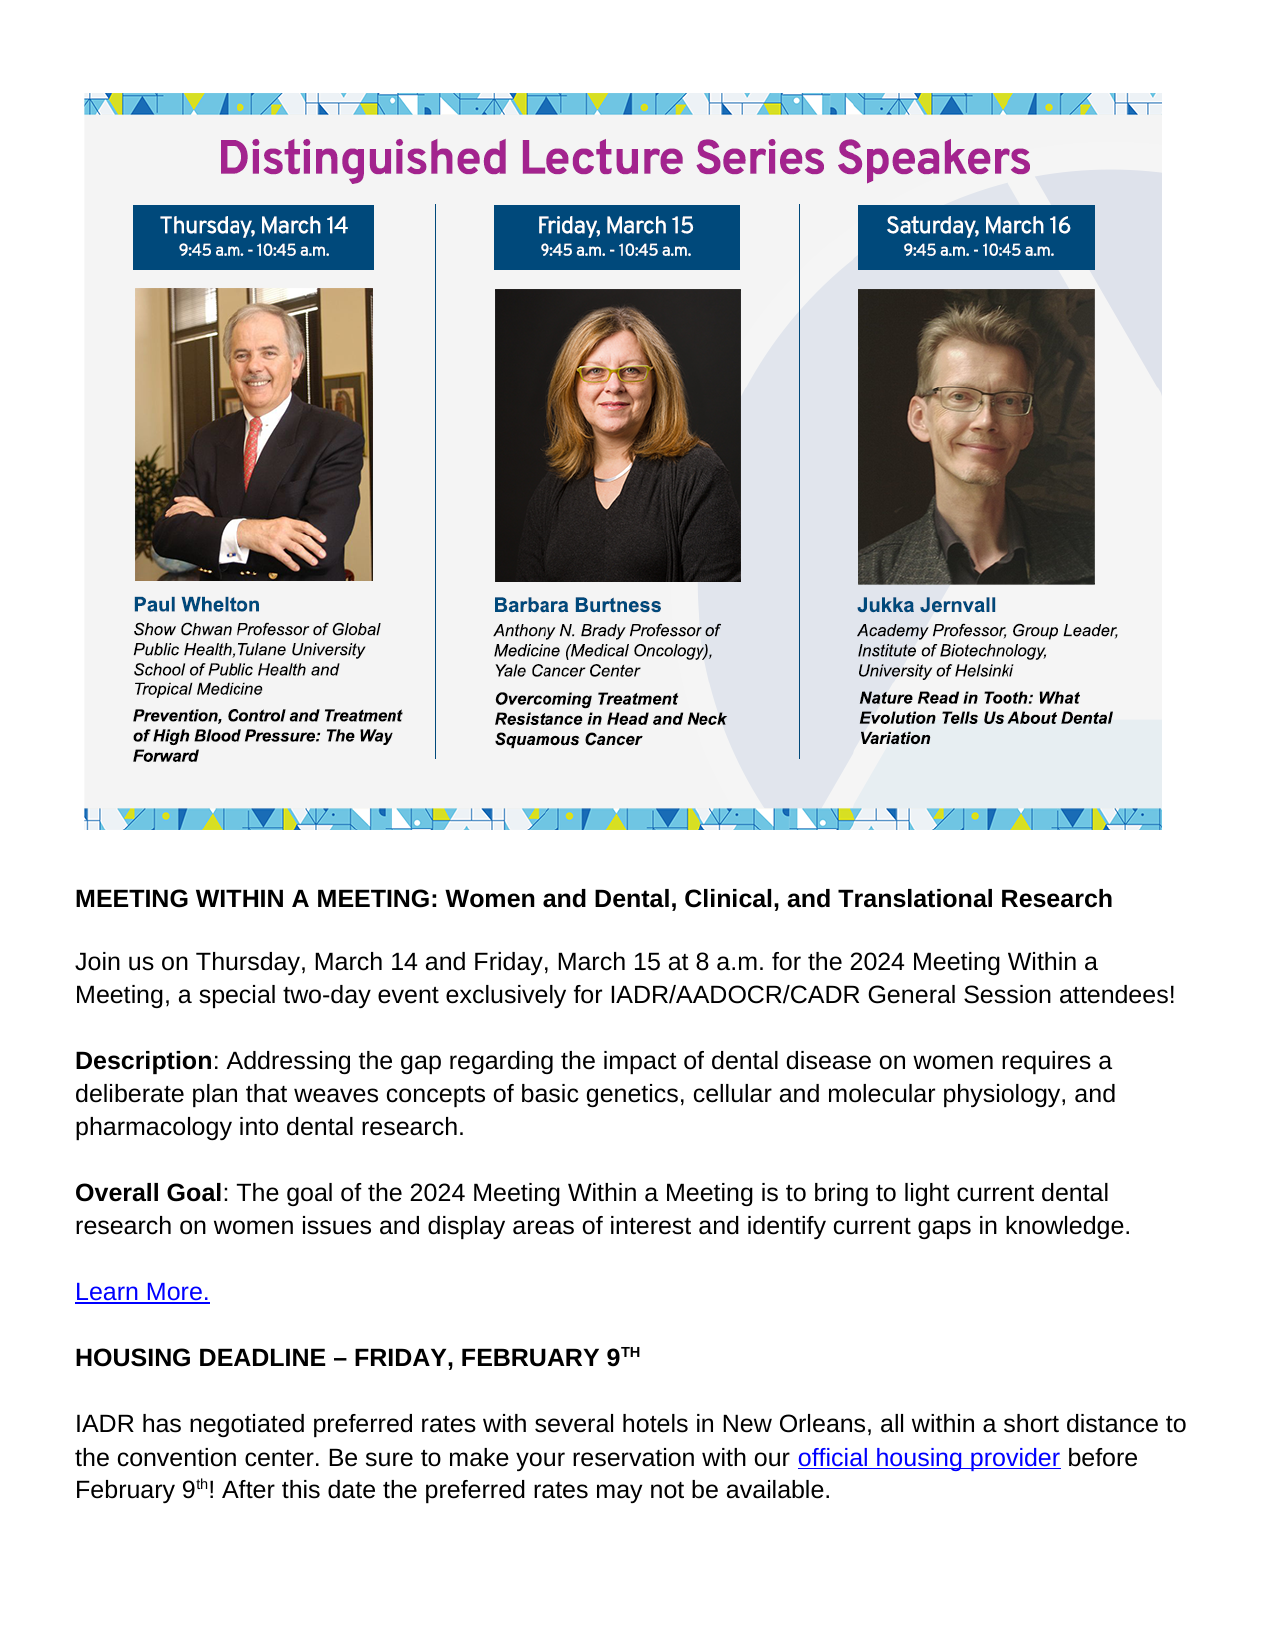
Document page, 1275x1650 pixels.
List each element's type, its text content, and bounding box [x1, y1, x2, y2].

text Join us on Thursday, March 14 and Friday, March 15 at 8 a.m. for the 2024 Meeting Within a Meeting, a special two-day event exclusively for IADR/AADOCR/CADR General Session attendees! [75, 917, 1191, 1009]
text MEETING WITHIN A MEETING: Women and Dental, Clinical, and Translational Research [75, 851, 1191, 912]
text Learn More. [75, 1244, 1191, 1306]
text HOUSING DEADLINE – FRIDAY, FEBRUARY 9TH [75, 1343, 1191, 1372]
text Description: Addressing the gap regarding the impact of dental disease on women requires a deliberate plan that weaves concepts of basic genetics, cellular and molecular physiology, and pharmacology into dental research. [75, 1046, 1191, 1141]
text IADR has negotiated preferred rates with several hotels in New Orleans, all within a short distance to the convention center. Be sure to make your reservation with our official housing provider before February 9th! After this date the preferred rates may not be available. [75, 1409, 1191, 1504]
picture [84, 93, 1162, 830]
text Overall Goal: The goal of the 2024 Meeting Within a Meeting is to bring to light current dental research on women issues and display areas of interest and identify current gaps in knowledge. [75, 1178, 1191, 1240]
